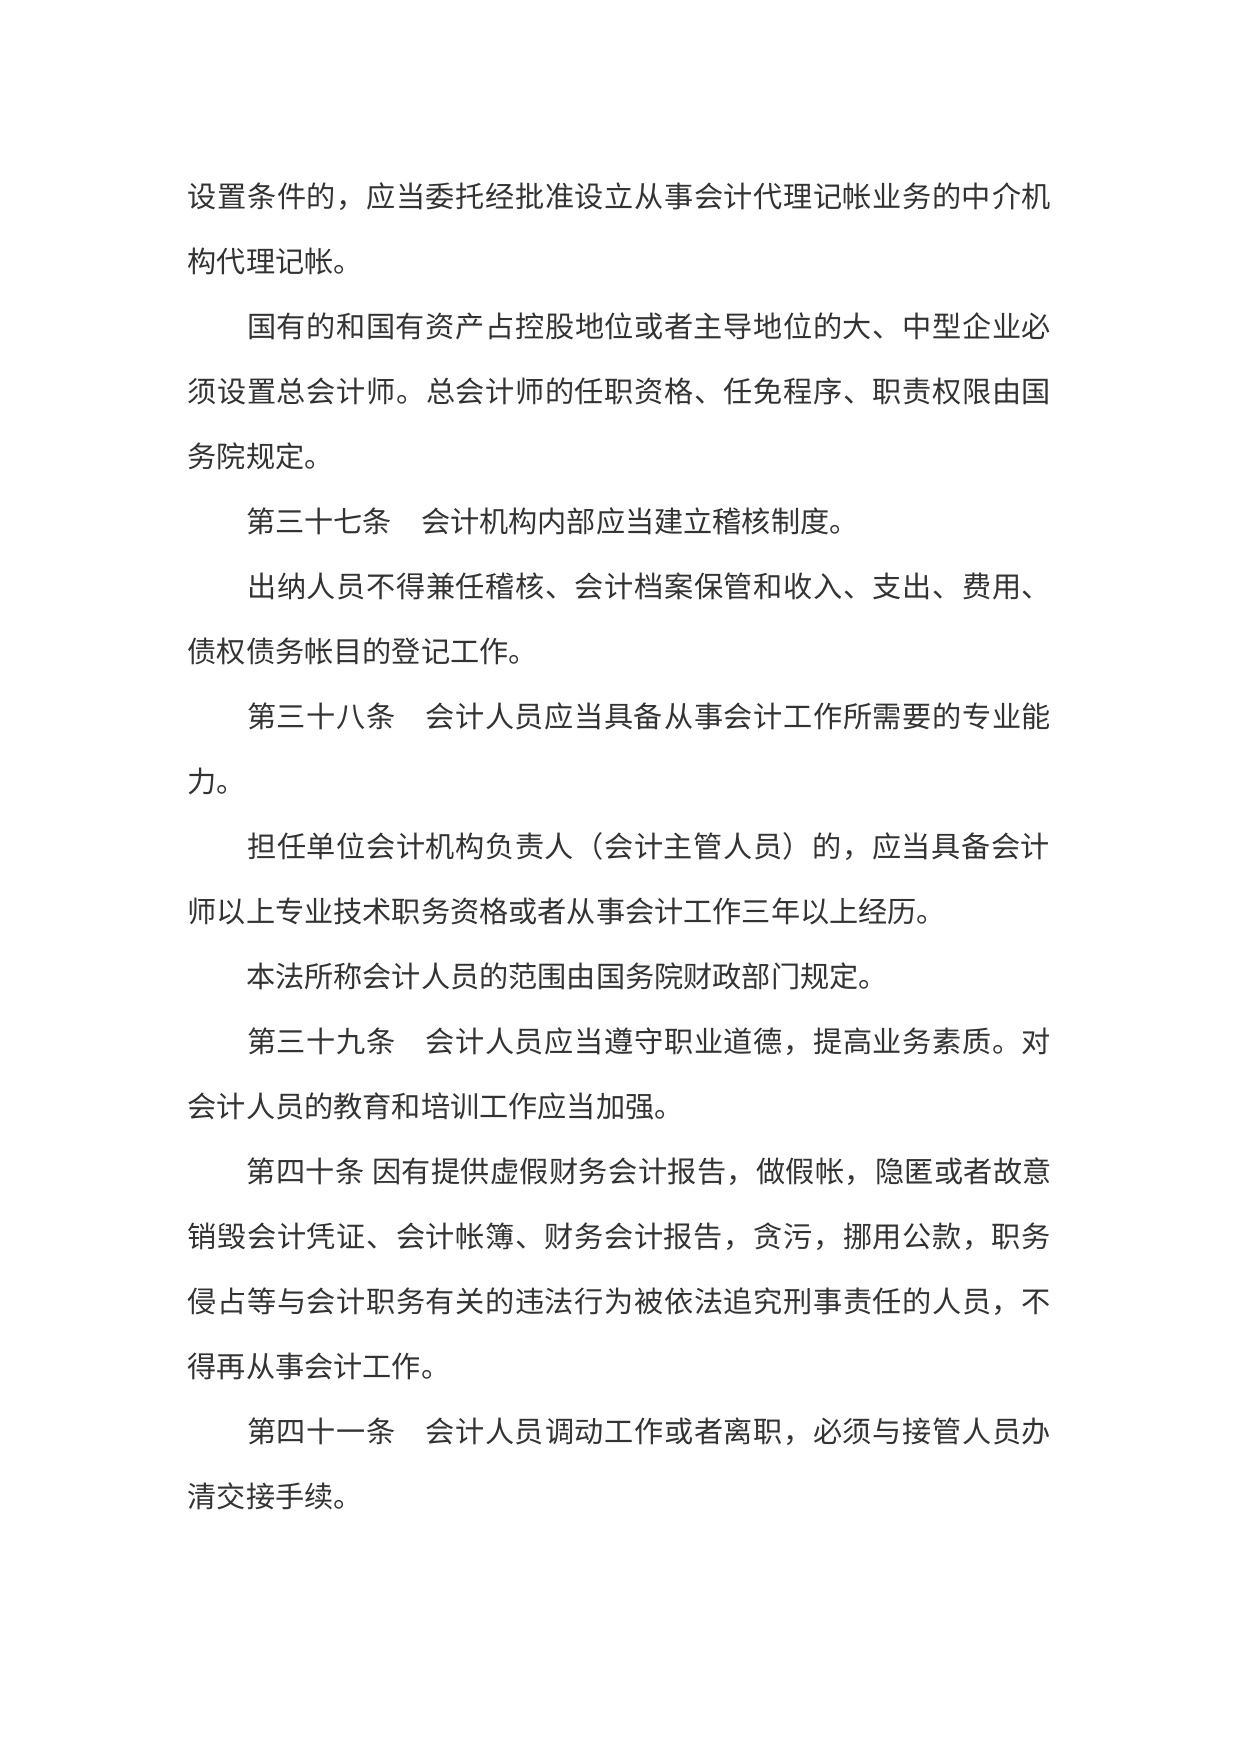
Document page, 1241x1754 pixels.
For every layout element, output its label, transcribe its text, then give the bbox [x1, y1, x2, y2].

text 第四十一条 会计人员调动工作或者离职，必须与接管人员办清交接手续。 [187, 1397, 1053, 1527]
text 第四十条 因有提供虚假财务会计报告，做假帐，隐匿或者故意销毁会计凭证、会计帐簿、财务会计报告，贪污，挪用公款，职务侵占等与会计职务有关的违法行为被依法追究刑事责任的人员，不得再从事会计工作。 [187, 1137, 1053, 1397]
text 本法所称会计人员的范围由国务院财政部门规定。 [187, 942, 1053, 1007]
text 出纳人员不得兼任稽核、会计档案保管和收入、支出、费用、债权债务帐目的登记工作。 [187, 552, 1053, 682]
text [187, 162, 1053, 292]
text 第三十九条 会计人员应当遵守职业道德，提高业务素质。对会计人员的教育和培训工作应当加强。 [187, 1007, 1053, 1137]
text 第三十七条 会计机构内部应当建立稽核制度。 [187, 487, 1053, 552]
text 第三十八条 会计人员应当具备从事会计工作所需要的专业能力。 [187, 682, 1053, 812]
text 担任单位会计机构负责人（会计主管人员）的，应当具备会计师以上专业技术职务资格或者从事会计工作三年以上经历。 [187, 812, 1053, 942]
text 国有的和国有资产占控股地位或者主导地位的大、中型企业必须设置总会计师。总会计师的任职资格、任免程序、职责权限由国务院规定。 [187, 292, 1053, 487]
